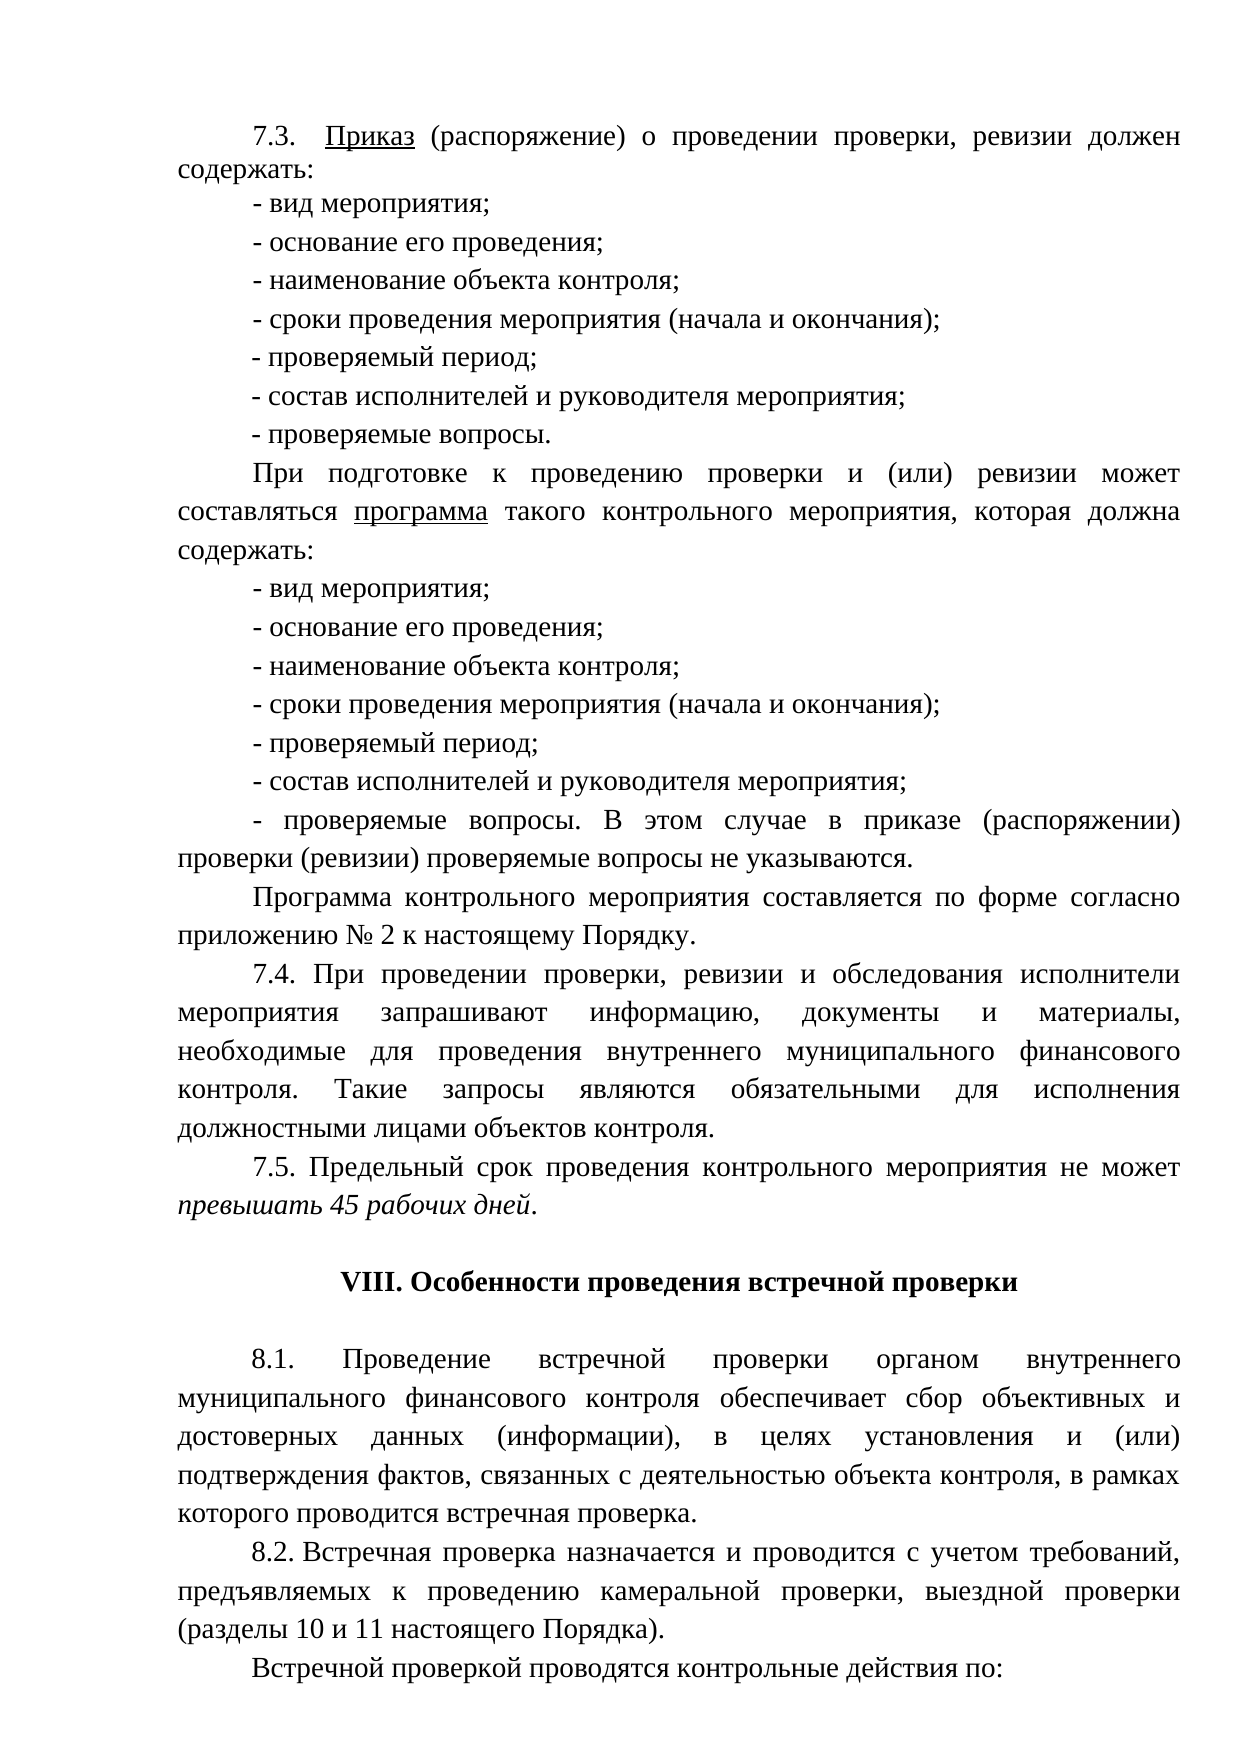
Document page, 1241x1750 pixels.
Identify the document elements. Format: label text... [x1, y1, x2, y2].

text 8.2. Встречная проверка назначается и проводится с учетом требований, предъявляемых к проведению камеральной проверки, выездной проверки (разделы 10 и 11 настоящего Порядка). [177, 1534, 1181, 1645]
text - проверяемые вопросы. В этом случае в приказе (распоряжении) проверки (ревизии) проверяемые вопросы не указываются. [177, 802, 1181, 874]
text Встречной проверкой проводятся контрольные действия по: [177, 1650, 1181, 1683]
text При подготовке к проведению проверки и (или) ревизии может составляться программа такого контрольного мероприятия, которая должна содержать: [177, 455, 1181, 566]
text 8.1. Проведение встречной проверки органом внутреннего муниципального финансового контроля обеспечивает сбор объективных и достоверных данных (информации), в целях установления и (или) подтверждения фактов, связанных с деятельностью объекта контроля, в рамках которого проводится встречная проверка. [177, 1341, 1181, 1529]
text - вид мероприятия; [177, 571, 1181, 604]
text - основание его проведения; [177, 224, 1181, 257]
text - вид мероприятия; [177, 185, 1181, 219]
text - сроки проведения мероприятия (начала и окончания); [177, 301, 1181, 334]
text - проверяемые вопросы. [177, 416, 1181, 450]
text - проверяемый период; [177, 725, 1181, 758]
text VIII. Особенности проведения встречной проверки [177, 1264, 1181, 1298]
text - наименование объекта контроля; [177, 262, 1181, 296]
text - наименование объекта контроля; [177, 648, 1181, 681]
text Программа контрольного мероприятия составляется по форме согласно приложению № 2 к настоящему Порядку. [177, 879, 1181, 951]
list Приказ (распоряжение) о проведении проверки, ревизии должен содержать: [177, 118, 1181, 185]
text - проверяемый период; [177, 339, 1181, 373]
text 7.5. Предельный срок проведения контрольного мероприятия не может превышать 45 рабочих дней. [177, 1149, 1181, 1221]
text - основание его проведения; [177, 609, 1181, 643]
text - состав исполнителей и руководителя мероприятия; [177, 378, 1181, 411]
text - сроки проведения мероприятия (начала и окончания); [177, 686, 1181, 720]
text 7.4. При проведении проверки, ревизии и обследования исполнители мероприятия запрашивают информацию, документы и материалы, необходимые для проведения внутреннего муниципального финансового контроля. Такие запросы являются обязательными для исполнения должностными лицами объектов контроля. [177, 956, 1181, 1144]
text - состав исполнителей и руководителя мероприятия; [177, 763, 1181, 797]
